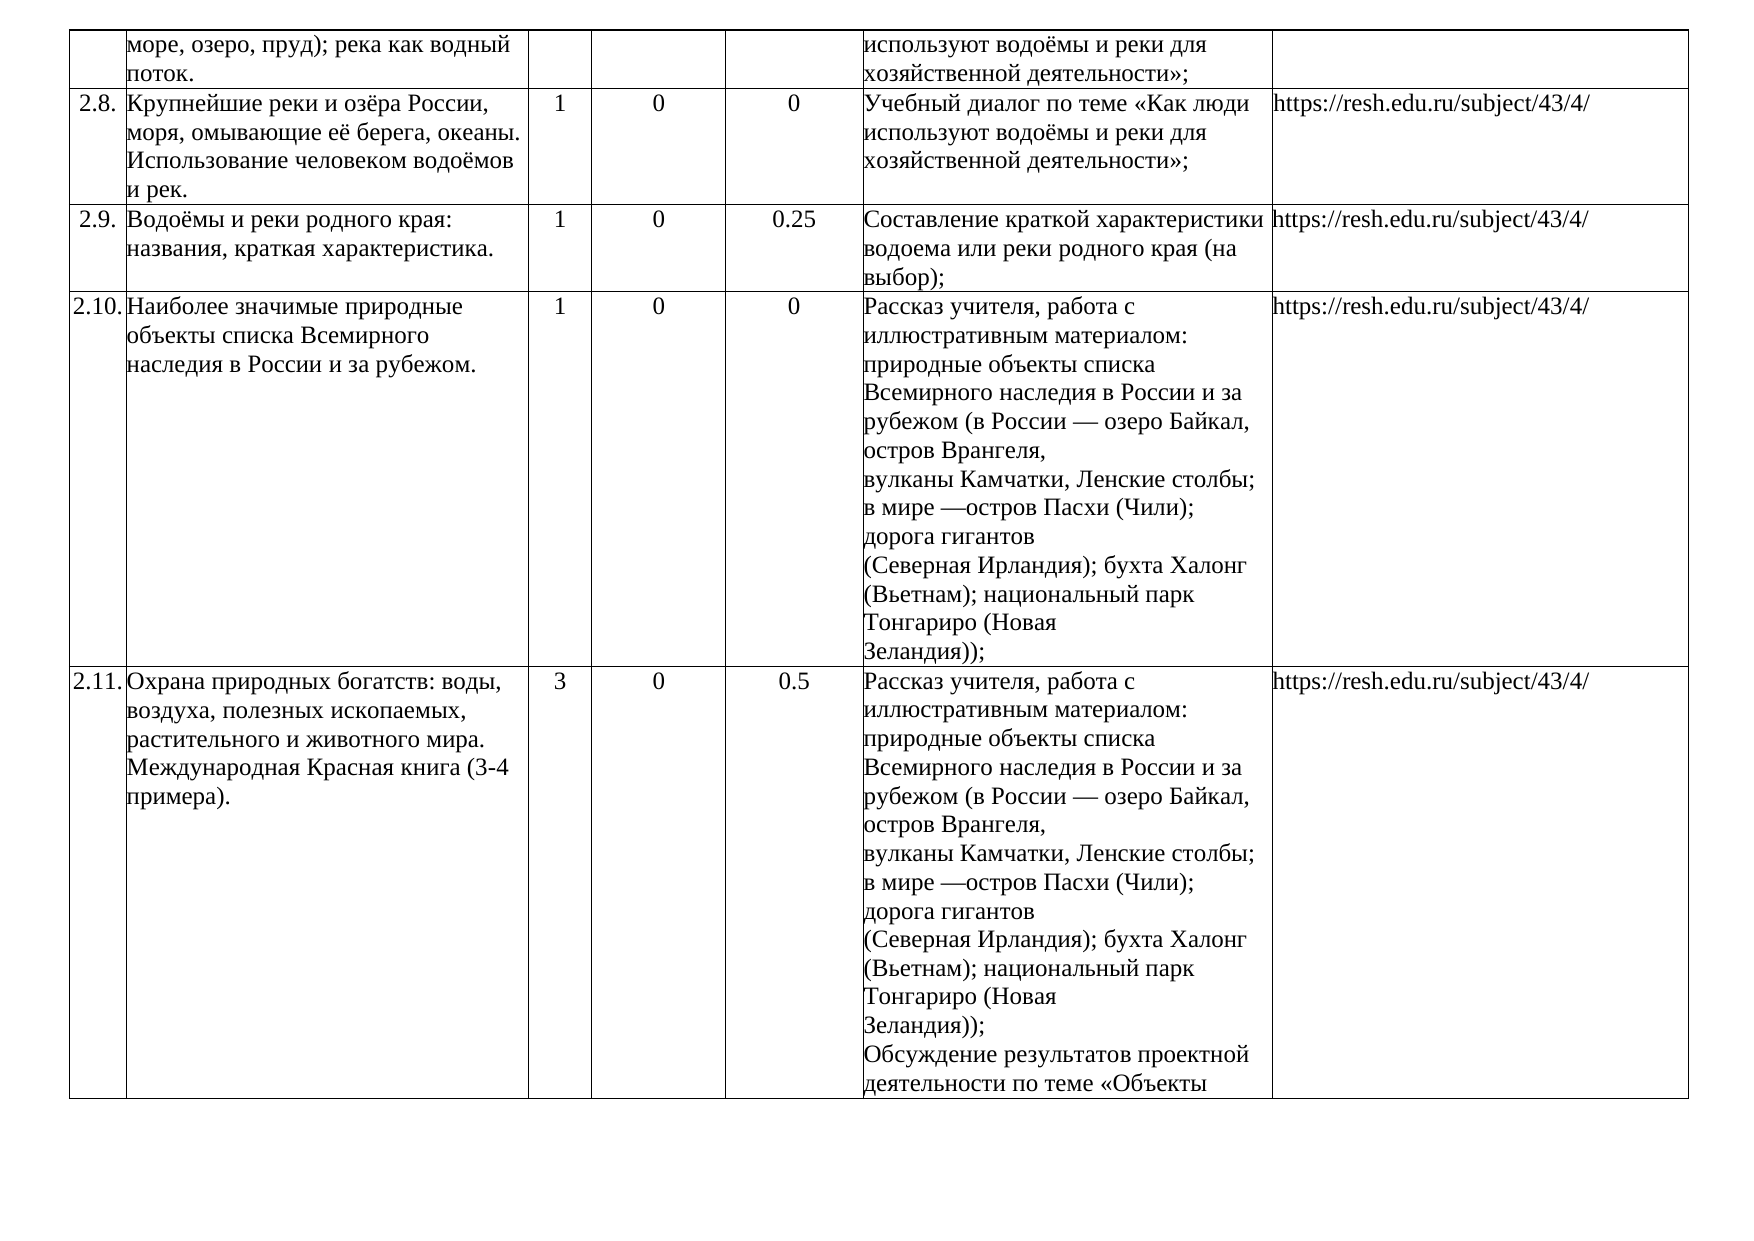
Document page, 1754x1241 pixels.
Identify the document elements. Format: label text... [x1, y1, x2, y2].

text выбор); [863, 262, 1689, 290]
text природные объекты списка Всемирного наследия в России и за рубежом (в России — озеро Байкал, остров Врангеля, [863, 349, 1255, 464]
text 2.10.Наиболее значимые природные 1 0 объекты списка Всемирного [73, 291, 671, 349]
text 2.9. Водоёмы и реки родного края: 1 0 названия, краткая характеристика. [79, 204, 671, 262]
text природные объекты списка Всемирного наследия в России и за рубежом (в России — озеро Байкал, остров Врангеля, [863, 723, 1255, 838]
text Зеландия)); [863, 636, 1689, 665]
text хозяйственной деятельности»; [863, 146, 1689, 174]
text (Северная Ирландия); бухта Халонг (Вьетнам); национальный парк Тонгариро (Новая [863, 550, 1253, 636]
text (Северная Ирландия); бухта Халонг (Вьетнам); национальный парк Тонгариро (Новая [863, 925, 1253, 1010]
text вулканы Камчатки, Ленские столбы; в мире —остров Пасхи (Чили); дорога гигантов [863, 464, 1261, 550]
text 0.25 Составление краткой характеристики https://resh.edu.ru/subject/43/4/ водоема или реки родного края (на [772, 204, 1595, 262]
text растительного и животного мира. Международная Красная книга (3-4 примера). [126, 724, 515, 810]
text Обсуждение результатов проектной деятельности по теме «Объекты [863, 1039, 1254, 1096]
text и рек. [126, 174, 667, 203]
text море, озеро, пруд); река как водный поток. [126, 29, 516, 87]
text используют водоёмы и реки для хозяйственной деятельности»; [863, 29, 1213, 87]
text наследия в России и за рубежом. [126, 349, 667, 378]
text 2.11.Охрана природных богатств: воды, 3 0 воздуха, полезных ископаемых, [73, 666, 671, 724]
text 0.5 Рассказ учителя, работа с https://resh.edu.ru/subject/43/4/ иллюстративным материалом: [778, 666, 1595, 723]
text Зеландия)); [863, 1010, 1689, 1039]
text вулканы Камчатки, Ленские столбы; в мире —остров Пасхи (Чили); дорога гигантов [863, 838, 1261, 925]
text 2.8. Крупнейшие реки и озёра России, 1 0 моря, омывающие её берега, океаны. Использование человеком водоёмов [79, 88, 671, 174]
text 0 Учебный диалог по теме «Как люди https://resh.edu.ru/subject/43/4/ используют водоёмы и реки для [788, 88, 1595, 146]
text 0 Рассказ учителя, работа с https://resh.edu.ru/subject/43/4/ иллюстративным материалом: [788, 291, 1595, 349]
